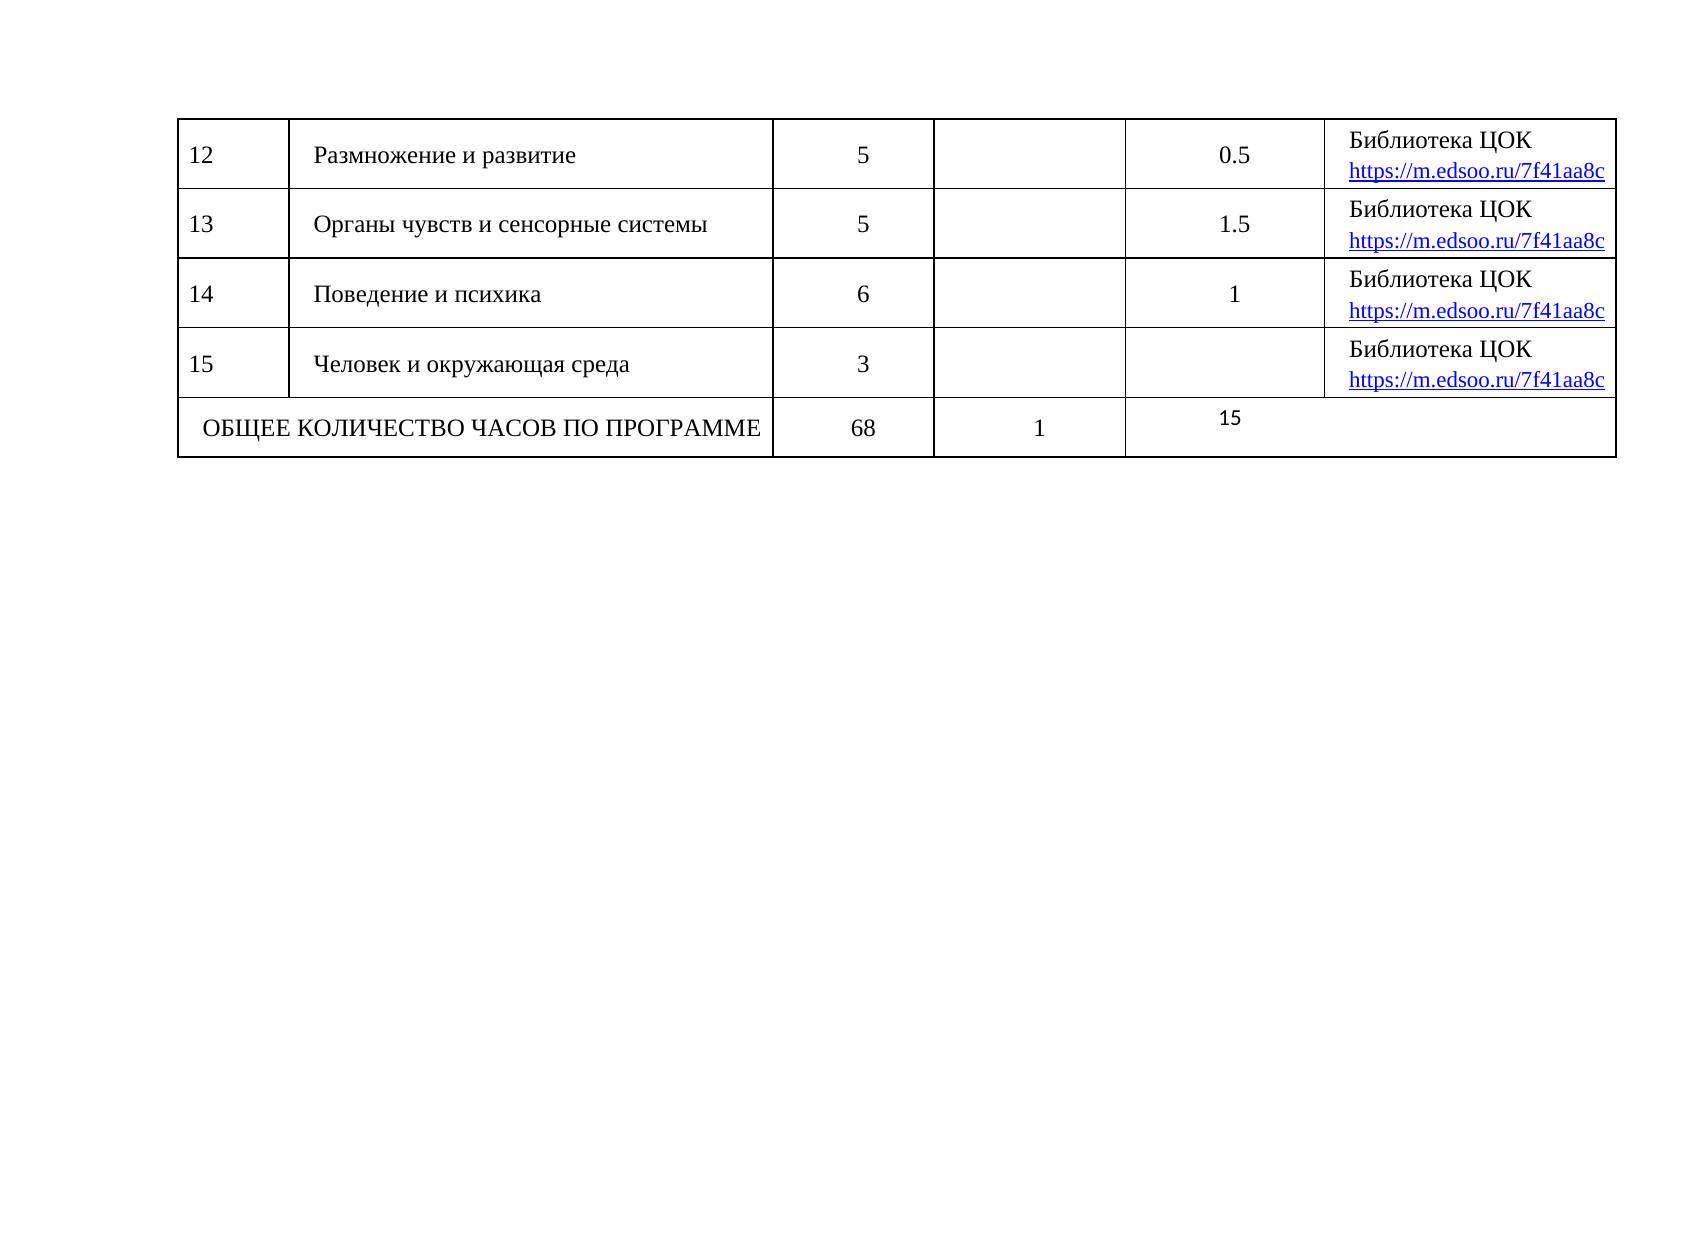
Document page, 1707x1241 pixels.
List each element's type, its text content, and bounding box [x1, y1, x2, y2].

table_cell 3 [774, 328, 933, 396]
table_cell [1325, 120, 1615, 188]
table_cell Библиотека ЦОК https://m.edsoo.ru/7f41aa8c [1325, 328, 1615, 396]
table_cell 1.5 [1126, 189, 1324, 257]
table_cell Библиотека ЦОК https://m.edsoo.ru/7f41aa8c [1325, 259, 1615, 327]
table_cell Размножение и развитие [290, 120, 772, 188]
table_cell [935, 120, 1125, 188]
table_cell 5 [774, 189, 933, 257]
table_cell 15 [1126, 398, 1615, 456]
table_cell [935, 259, 1125, 327]
table_cell ОБЩЕЕ КОЛИЧЕСТВО ЧАСОВ ПО ПРОГРАММЕ [179, 398, 772, 456]
table_cell 5 [774, 120, 933, 188]
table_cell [1325, 189, 1615, 257]
table_cell 1 [935, 398, 1125, 456]
table_cell Поведение и психика [290, 259, 772, 327]
table_cell 68 [774, 398, 933, 456]
table_cell 13 [179, 189, 288, 257]
table_cell Органы чувств и сенсорные системы [290, 189, 772, 257]
table_cell 15 [179, 328, 288, 396]
table_cell 14 [179, 259, 288, 327]
table_cell [935, 189, 1125, 257]
table_cell 12 [179, 120, 288, 188]
table_cell Человек и окружающая среда [290, 328, 772, 396]
table_cell 6 [774, 259, 933, 327]
table_cell [935, 328, 1125, 396]
table_cell [1126, 328, 1324, 396]
table_cell 0.5 [1126, 120, 1324, 188]
table_cell 1 [1126, 259, 1324, 327]
